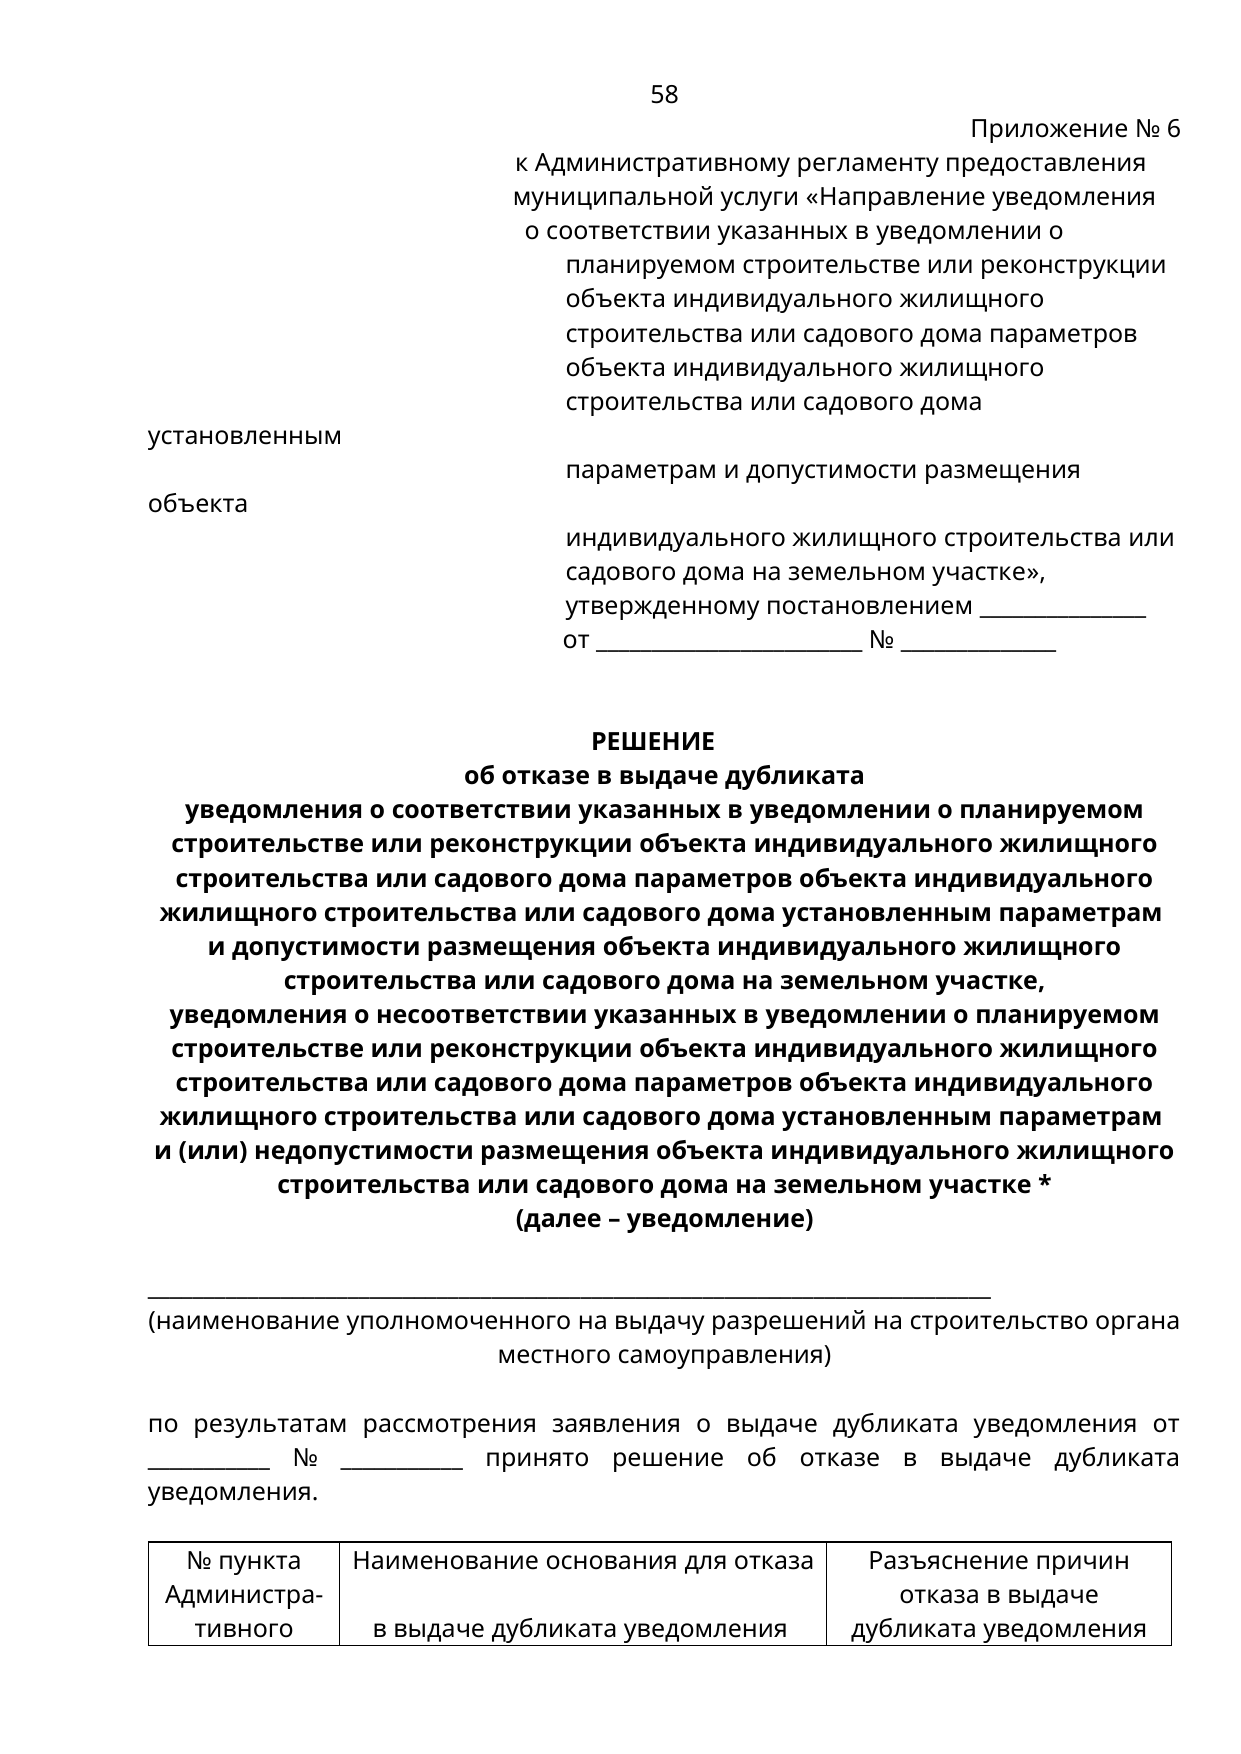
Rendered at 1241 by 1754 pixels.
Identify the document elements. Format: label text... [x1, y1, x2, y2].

text параметрам и допустимости размещения объекта [148, 451, 1181, 519]
text Приложение № 6 [148, 111, 1181, 145]
text по результатам рассмотрения заявления о выдаче дубликата уведомления от ___________ № ___________ принято решение об отказе в выдаче дубликата уведомления. [148, 1405, 1181, 1507]
text утвержденному постановлением _______________ [148, 588, 1181, 622]
text РЕШЕНИЕ [148, 724, 1181, 758]
text (далее – уведомление) [148, 1201, 1181, 1235]
text объекта индивидуального жилищного [148, 281, 1181, 315]
text к Административному регламенту предоставления [148, 145, 1181, 179]
text садового дома на земельном участке», [148, 554, 1181, 588]
text уведомления о соответствии указанных в уведомлении о планируемом строительстве или реконструкции объекта индивидуального жилищного строительства или садового дома параметров объекта индивидуального жилищного строительства или садового дома установленным параметрам и допустимости размещения объекта индивидуального жилищного строительства или садового дома на земельном участке, [148, 792, 1181, 996]
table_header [340, 1543, 826, 1645]
text уведомления о несоответствии указанных в уведомлении о планируемом строительстве или реконструкции объекта индивидуального жилищного строительства или садового дома параметров объекта индивидуального жилищного строительства или садового дома установленным параметрам и (или) недопустимости размещения объекта индивидуального жилищного строительства или садового дома на земельном участке * [148, 996, 1181, 1201]
text муниципальной услуги «Направление уведомления о соответствии указанных в уведомлении о [148, 179, 1181, 247]
text строительства или садового дома параметров [148, 315, 1181, 349]
text об отказе в выдаче дубликата [148, 758, 1181, 792]
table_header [827, 1543, 1171, 1645]
text ____________________________________________________________________________ [148, 1269, 1181, 1303]
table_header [149, 1543, 339, 1645]
text индивидуального жилищного строительства или [148, 519, 1181, 554]
text строительства или садового дома установленным [148, 383, 1181, 451]
text планируемом строительстве или реконструкции [148, 247, 1181, 281]
text (наименование уполномоченного на выдачу разрешений на строительство органа местного самоуправления) [148, 1303, 1181, 1371]
text от ________________________ № ______________ [148, 622, 1181, 656]
text объекта индивидуального жилищного [148, 349, 1181, 383]
